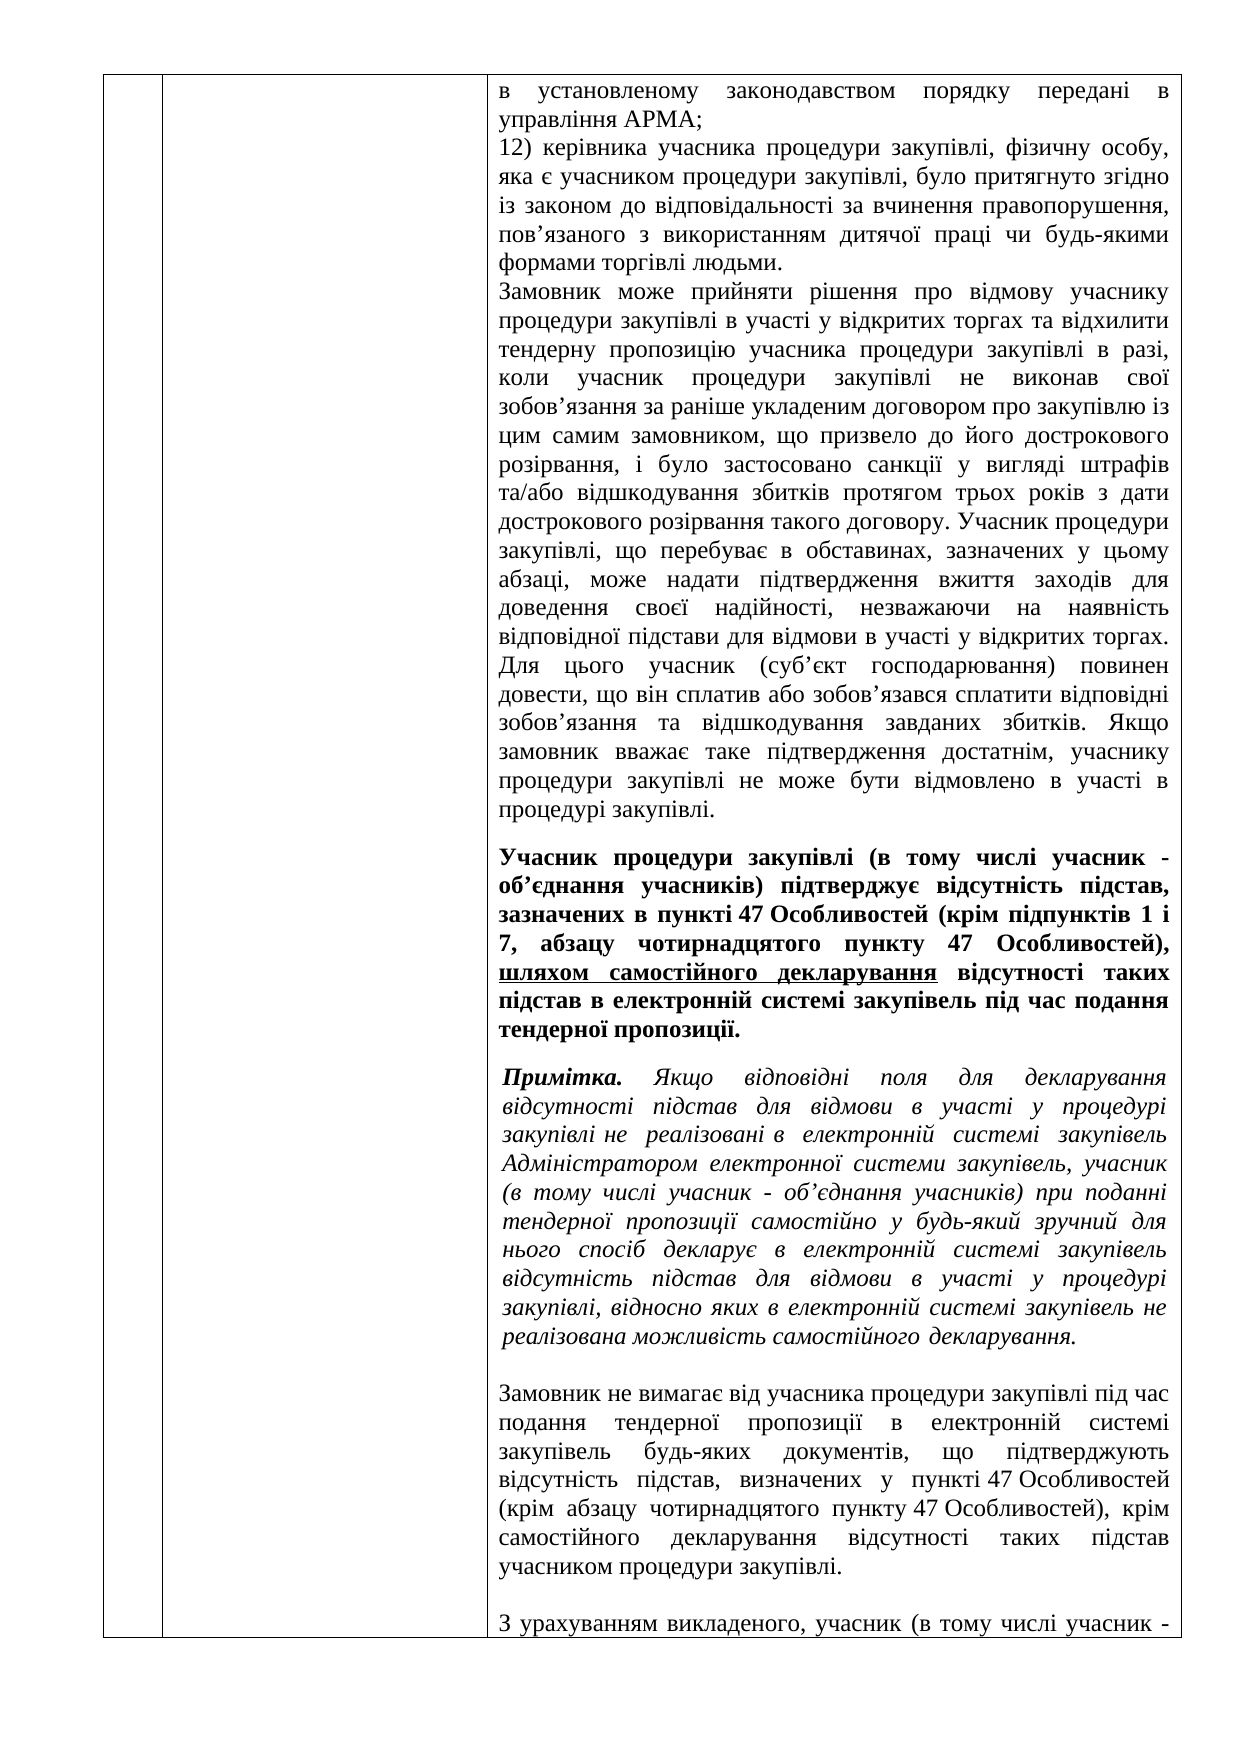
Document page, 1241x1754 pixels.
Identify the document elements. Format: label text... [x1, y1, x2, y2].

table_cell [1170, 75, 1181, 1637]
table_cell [163, 75, 487, 1637]
table_cell 5 [104, 75, 162, 1637]
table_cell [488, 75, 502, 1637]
